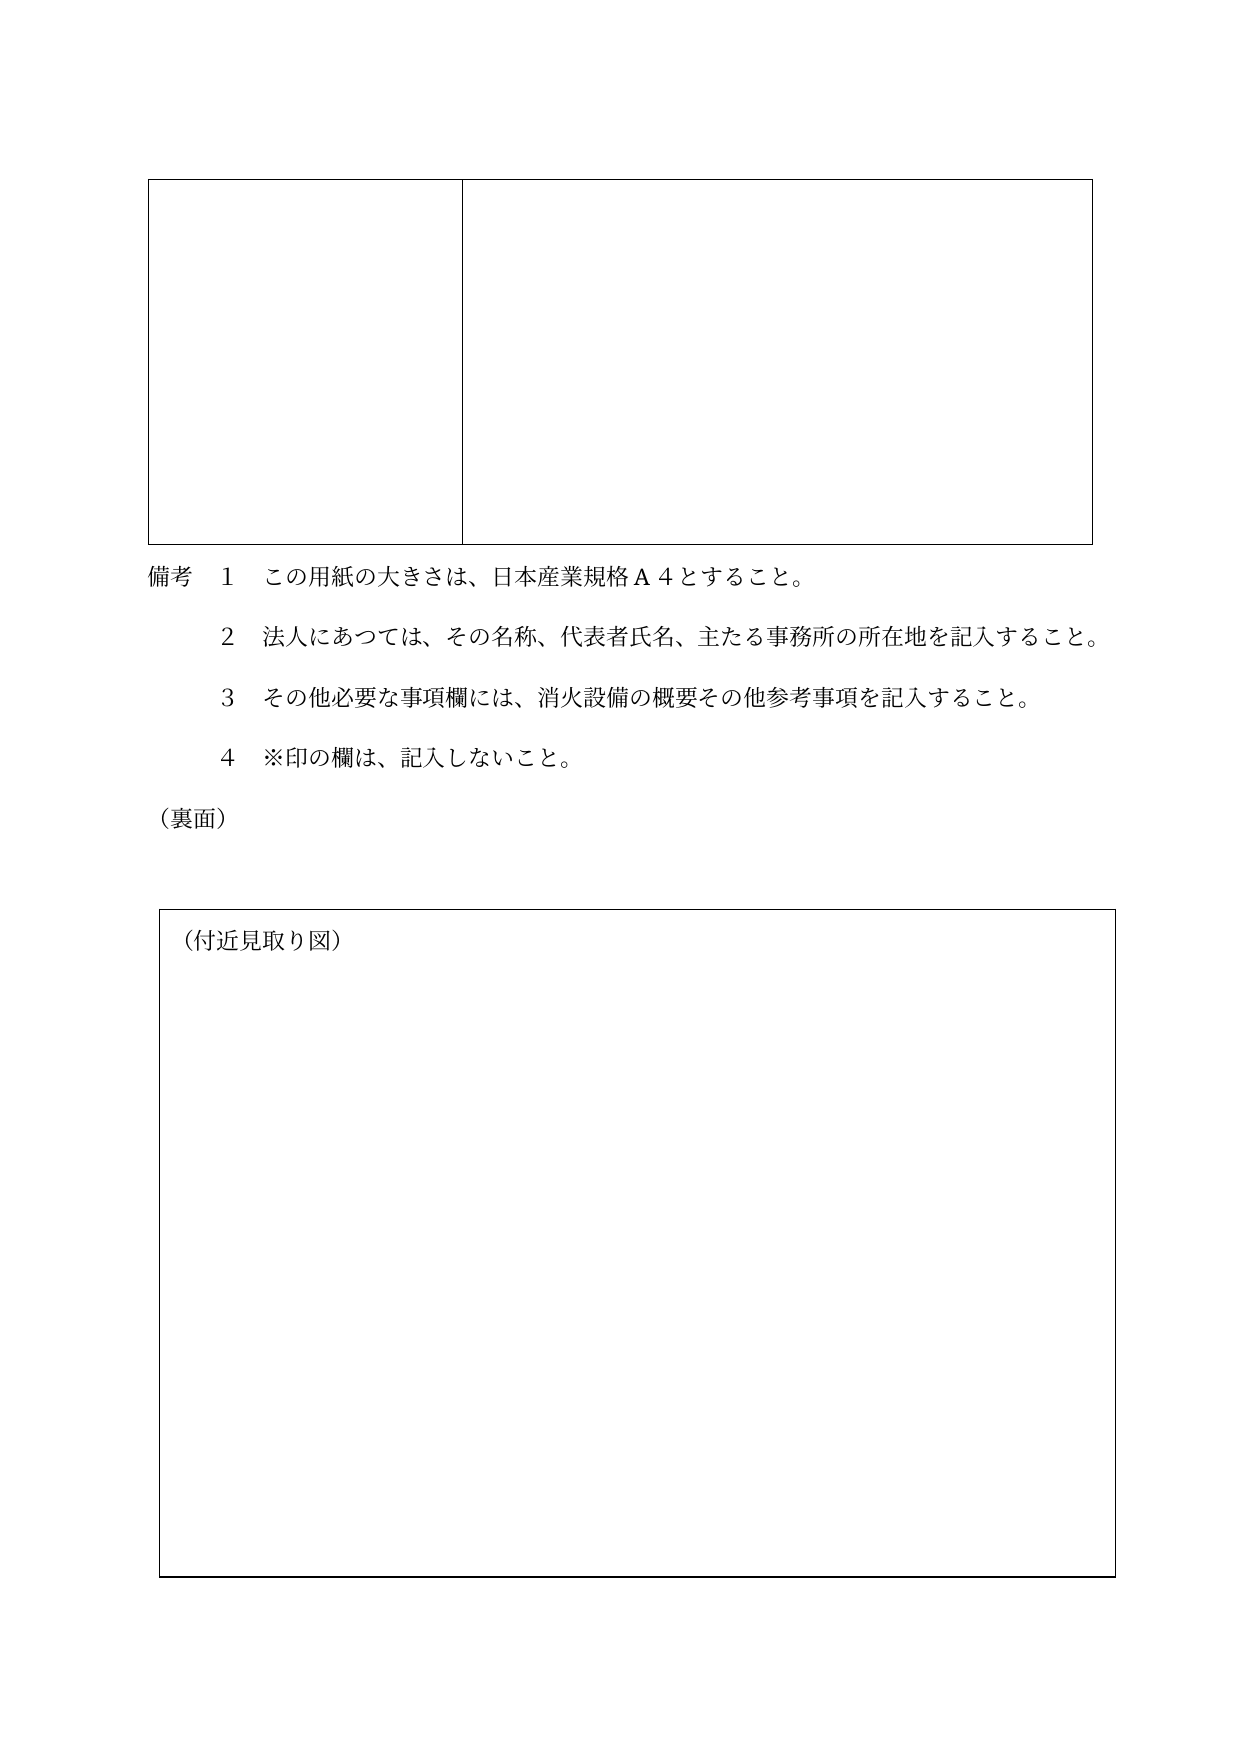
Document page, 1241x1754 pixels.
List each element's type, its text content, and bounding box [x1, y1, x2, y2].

text ４ ※印の欄は、記入しないこと。 [148, 727, 1092, 787]
text ２ 法人にあつては、その名称、代表者氏名、主たる事務所の所在地を記入すること。 [148, 605, 1092, 666]
text ３ その他必要な事項欄には、消火設備の概要その他参考事項を記入すること。 [148, 666, 1092, 727]
table_header （付近見取り図） [160, 910, 1115, 1576]
text （裏面） [148, 787, 1092, 848]
table_cell [149, 180, 462, 544]
text 備考 １ この用紙の大きさは、日本産業規格A４とすること。 [148, 545, 1092, 605]
table_cell [463, 180, 1092, 544]
